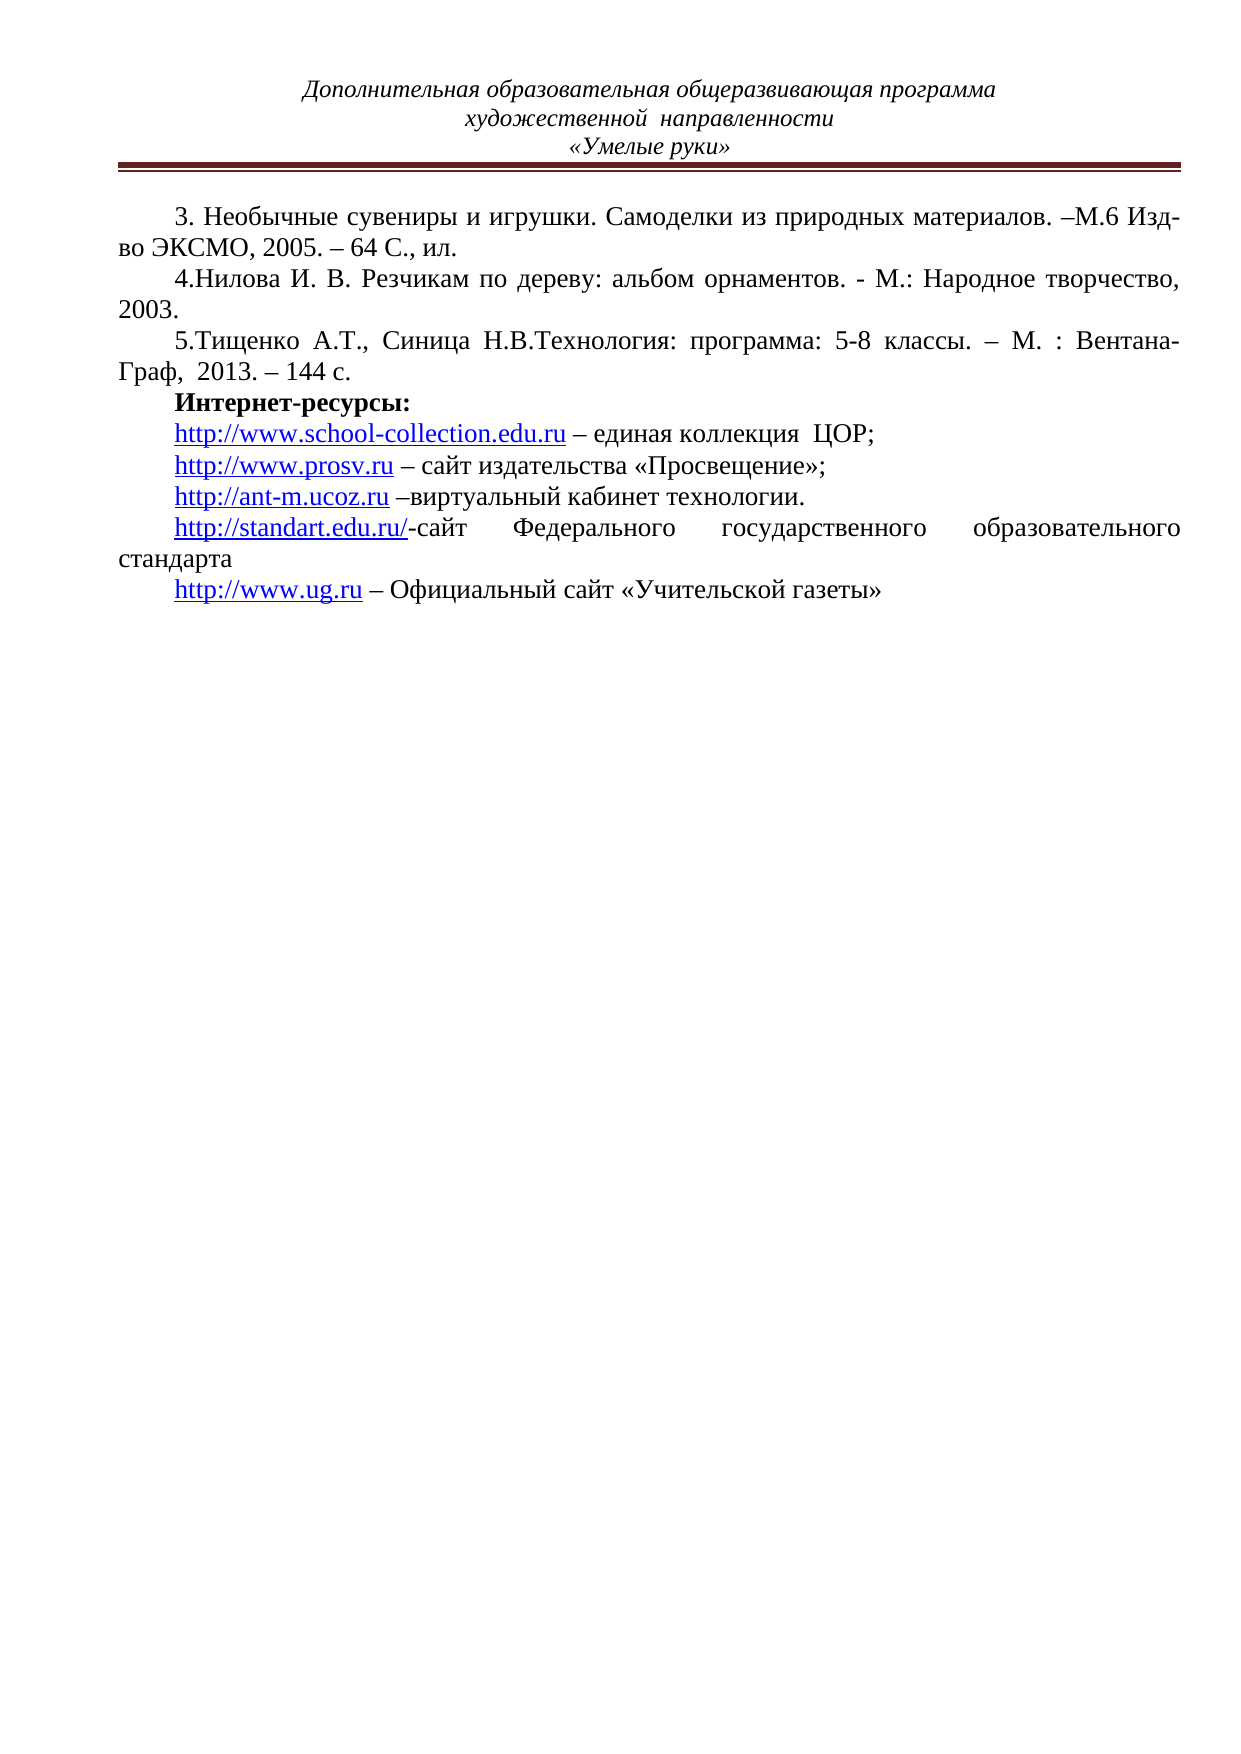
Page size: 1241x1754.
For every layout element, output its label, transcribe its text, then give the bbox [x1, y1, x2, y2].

text http://www.school-collection.edu.ru – единая коллекция ЦОР; [118, 418, 1181, 449]
text Интернет-ресурсы: [118, 386, 1181, 418]
text http://www.prosv.ru – сайт издательства «Просвещение»; [118, 449, 1181, 480]
text http://www.ug.ru – Официальный сайт «Учительской газеты» [118, 573, 1181, 604]
text http://ant-m.ucoz.ru –виртуальный кабинет технологии. [118, 480, 1181, 511]
text 5.Тищенко А.Т., Синица Н.В.Технология: программа: 5-8 классы. – М. : Вентана-Граф, 2013. – 144 с. [118, 324, 1181, 386]
text 3. Необычные сувениры и игрушки. Самоделки из природных материалов. –М.6 Изд-во ЭКСМО, 2005. – 64 С., ил. [118, 199, 1181, 262]
text 4.Нилова И. В. Резчикам по дереву: альбом орнаментов. - М.: Народное творчество, 2003. [118, 262, 1181, 324]
text http://standart.edu.ru/-сайт Федерального государственного образовательного стандарта [118, 511, 1181, 573]
